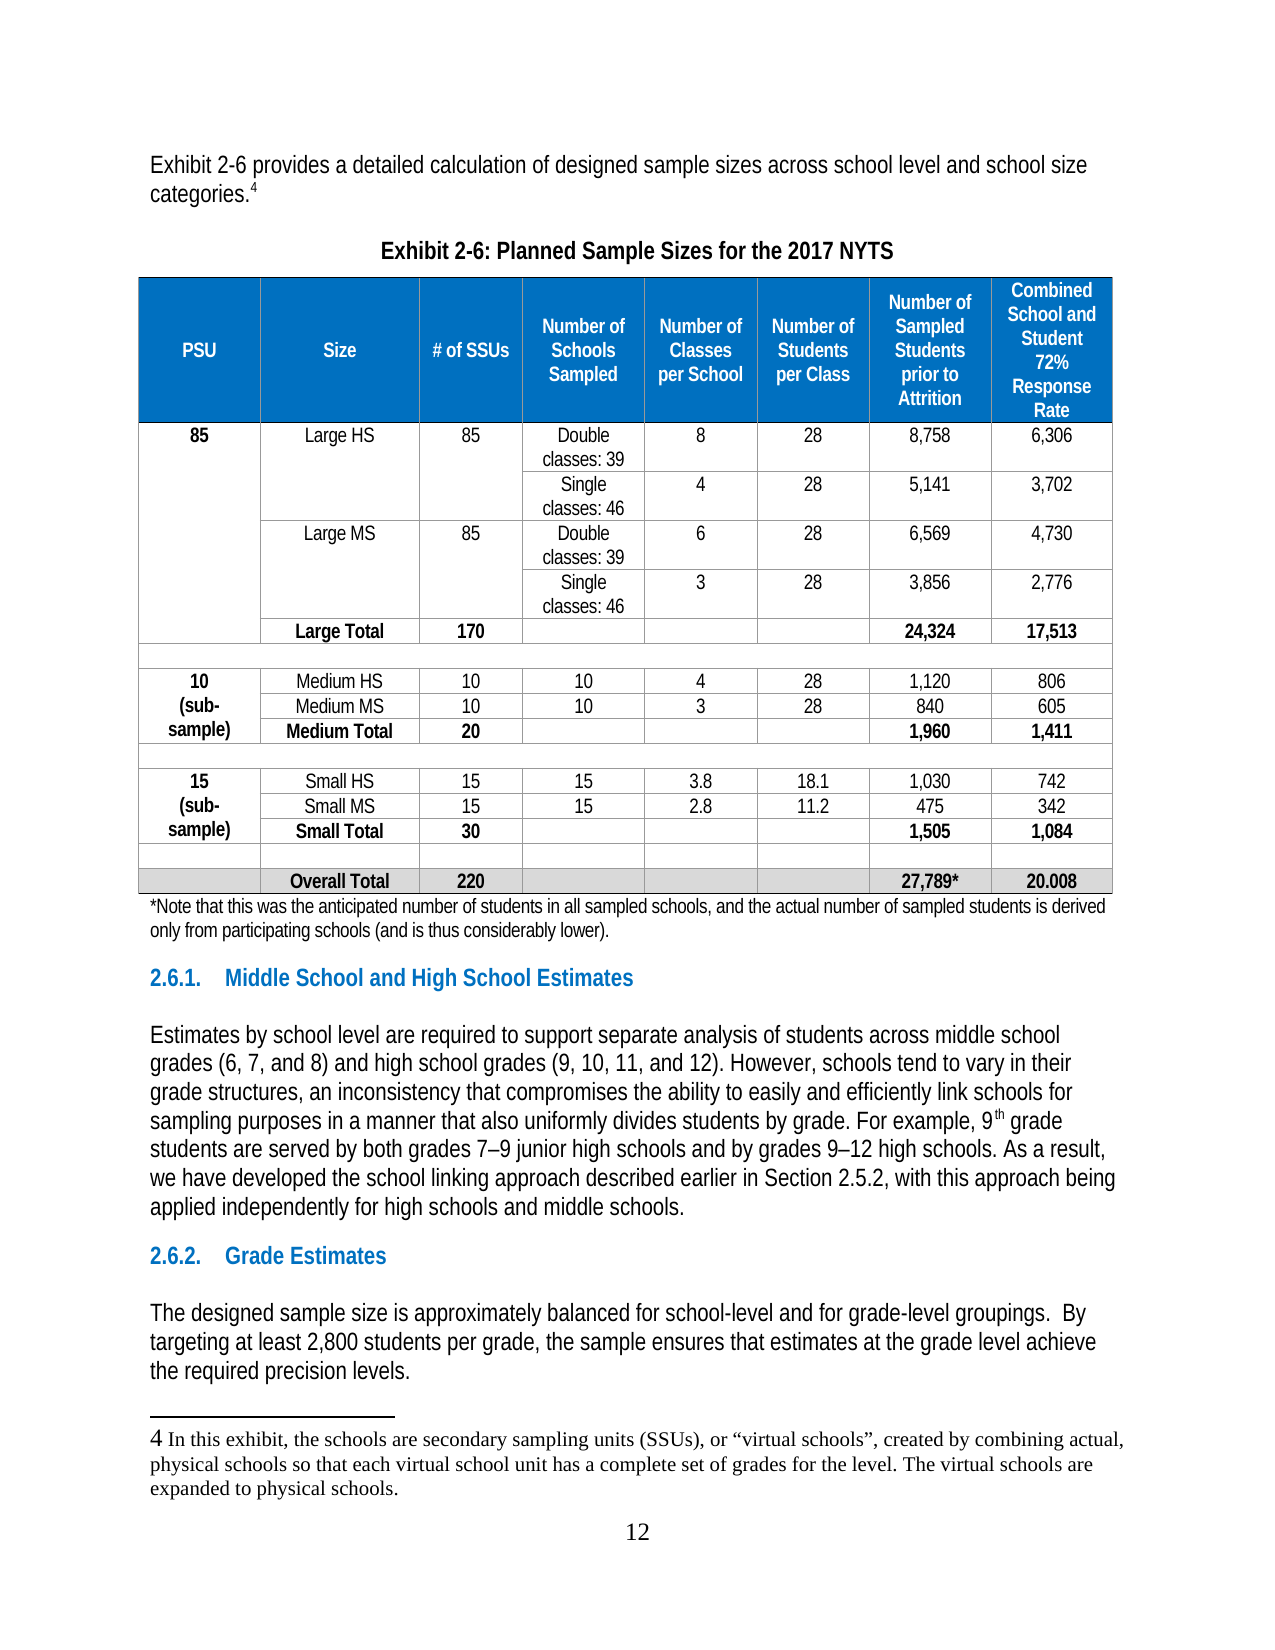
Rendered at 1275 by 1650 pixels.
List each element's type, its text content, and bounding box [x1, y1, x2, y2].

table_header Number of Sampled Students prior to Attrition [870, 278, 991, 422]
table_cell 10 [523, 669, 644, 693]
table_cell Medium HS [261, 669, 419, 693]
table_cell [992, 844, 1112, 868]
table_cell [139, 644, 1112, 668]
table_header # of SSUs [420, 278, 522, 422]
table_cell 15 (sub-sample) [139, 769, 260, 843]
subtitle 2.6.1. Middle School and High School Estimates [150, 962, 1125, 991]
table_cell 8,758 [870, 423, 991, 471]
table_cell [758, 819, 869, 843]
table_cell 85 [139, 423, 260, 643]
table_cell [758, 719, 869, 743]
table_cell 2.8 [645, 794, 757, 818]
table_cell 220 [420, 869, 522, 893]
table_cell Large Total [261, 619, 419, 643]
table_header PSU [139, 278, 260, 422]
table_cell 10 [523, 694, 644, 718]
text Exhibit 2-6: Planned Sample Sizes for the 2017 NYTS [150, 236, 1125, 264]
table_header Number of Schools Sampled [523, 278, 644, 422]
table_cell Small MS [261, 794, 419, 818]
table_cell 342 [992, 794, 1112, 818]
table_cell Medium Total [261, 719, 419, 743]
table_cell 20 [420, 719, 522, 743]
table_cell Double classes: 39 [523, 521, 644, 569]
table_cell 6,569 [870, 521, 991, 569]
table_cell [645, 869, 757, 893]
table_cell [523, 844, 644, 868]
table_cell 28 [758, 521, 869, 569]
table_cell 475 [870, 794, 991, 818]
table_cell 1,411 [992, 719, 1112, 743]
table_cell [645, 619, 757, 643]
table_header Size [261, 278, 419, 422]
table_cell 10 [420, 694, 522, 718]
table_cell 5,141 [870, 472, 991, 520]
table_cell [523, 719, 644, 743]
table_cell 3 [645, 570, 757, 618]
table_cell 6,306 [992, 423, 1112, 471]
table_cell 85 [420, 521, 522, 618]
table_cell 17,513 [992, 619, 1112, 643]
table_cell [645, 719, 757, 743]
table_cell 742 [992, 769, 1112, 793]
table_cell Small Total [261, 819, 419, 843]
text *Note that this was the anticipated number of students in all sampled schools, and the actual number of sampled students is derived only from participating schools (and is thus considerably lower). [150, 894, 1125, 942]
table_cell 1,960 [870, 719, 991, 743]
table_cell [758, 619, 869, 643]
table_cell 15 [523, 769, 644, 793]
table_cell 1,120 [870, 669, 991, 693]
table_cell 8 [645, 423, 757, 471]
table_cell 28 [758, 669, 869, 693]
table_cell 4 [645, 472, 757, 520]
table_cell 4 [645, 669, 757, 693]
table_cell 806 [992, 669, 1112, 693]
table_cell 15 [420, 769, 522, 793]
table_cell Overall Total [261, 869, 419, 893]
table_cell 4,730 [992, 521, 1112, 569]
table_cell [139, 869, 260, 893]
table_cell 170 [420, 619, 522, 643]
table_cell 1,505 [870, 819, 991, 843]
table_cell 6 [645, 521, 757, 569]
table_cell [139, 844, 260, 868]
table_header Number of Classes per School [645, 278, 757, 422]
table_cell Large MS [261, 521, 419, 618]
table_cell 28 [758, 472, 869, 520]
table_cell 3.8 [645, 769, 757, 793]
table_cell [420, 844, 522, 868]
table_cell 27,789* [870, 869, 991, 893]
table_cell Single classes: 46 [523, 472, 644, 520]
table_header Combined School and Student 72% Response Rate [992, 278, 1112, 422]
table_cell 28 [758, 423, 869, 471]
table_cell 15 [523, 794, 644, 818]
table_cell Single classes: 46 [523, 570, 644, 618]
table_cell 3,702 [992, 472, 1112, 520]
table_cell [523, 819, 644, 843]
table_cell [758, 869, 869, 893]
table_cell 30 [420, 819, 522, 843]
table_cell [870, 844, 991, 868]
table_cell Double classes: 39 [523, 423, 644, 471]
text Exhibit 2-6 provides a detailed calculation of designed sample sizes across school level and school size categories. [150, 150, 1125, 207]
text Estimates by school level are required to support separate analysis of students across middle school grades (6, 7, and 8) and high school grades (9, 10, 11, and 12). However, schools tend to vary in their grade structures, an inconsistency that compromises the ability to easily and efficiently link schools for sampling purposes in a manner that also uniformly divides students by grade. For example, 9th grade students are served by both grades 7–9 junior high schools and by grades 9–12 high schools. As a result, we have developed the school linking approach described earlier in Section 2.5.2, with this approach being applied independently for high schools and middle schools. [150, 1020, 1125, 1220]
table_cell 11.2 [758, 794, 869, 818]
table_cell 20.008 [992, 869, 1112, 893]
table_cell [645, 844, 757, 868]
table_cell 24,324 [870, 619, 991, 643]
table_cell Medium MS [261, 694, 419, 718]
table_cell 10 [420, 669, 522, 693]
table_cell [523, 619, 644, 643]
table_cell 3,856 [870, 570, 991, 618]
table_cell 28 [758, 570, 869, 618]
table_cell 10 (sub-sample) [139, 669, 260, 743]
table_cell 2,776 [992, 570, 1112, 618]
table_cell 18.1 [758, 769, 869, 793]
table_cell Large HS [261, 423, 419, 520]
table_cell [139, 744, 1112, 768]
table_cell 840 [870, 694, 991, 718]
table_cell 3 [645, 694, 757, 718]
table_cell [758, 844, 869, 868]
table_cell 605 [992, 694, 1112, 718]
table_cell [645, 819, 757, 843]
table_cell 85 [420, 423, 522, 520]
subtitle 2.6.2. Grade Estimates [150, 1241, 1125, 1270]
table_header Number of Students per Class [758, 278, 869, 422]
table_cell 1,084 [992, 819, 1112, 843]
text The designed sample size is approximately balanced for school-level and for grade-level groupings. By targeting at least 2,800 students per grade, the sample ensures that estimates at the grade level achieve the required precision levels. [150, 1298, 1125, 1384]
table_cell 28 [758, 694, 869, 718]
table_cell 1,030 [870, 769, 991, 793]
table_cell [261, 844, 419, 868]
table_cell Small HS [261, 769, 419, 793]
table_cell [523, 869, 644, 893]
table_cell 15 [420, 794, 522, 818]
